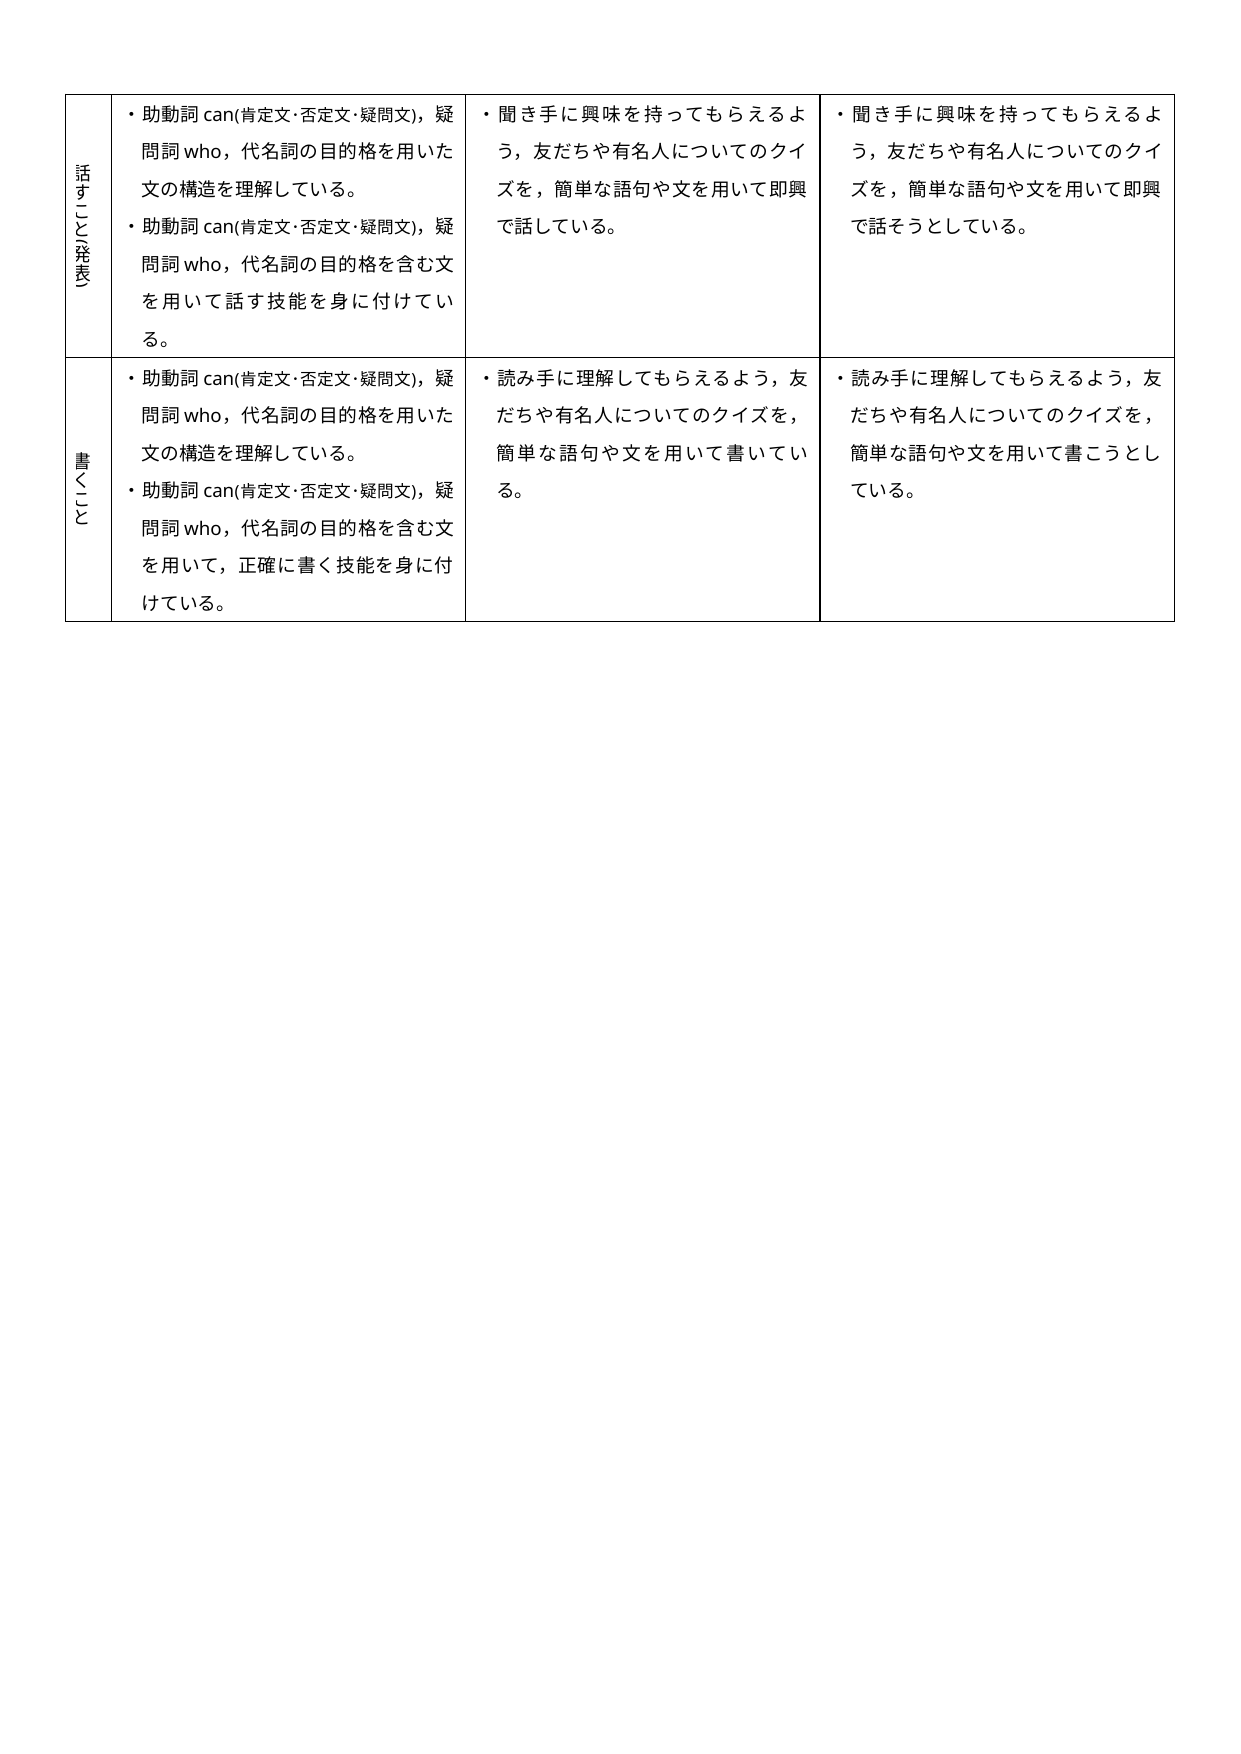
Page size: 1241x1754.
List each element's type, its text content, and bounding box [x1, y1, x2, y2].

table_cell ・読み手に理解してもらえるよう，友だちや有名人についてのクイズを，簡単な語句や文を用いて書いている。 [466, 358, 819, 621]
table_cell ・読み手に理解してもらえるよう，友だちや有名人についてのクイズを，簡単な語句や文を用いて書こうとしている。 [821, 358, 1174, 621]
table_cell 話すこと(発表) [66, 95, 111, 357]
table_cell ・聞き手に興味を持ってもらえるよう，友だちや有名人についてのクイズを，簡単な語句や文を用いて即興で話そうとしている。 [821, 95, 1174, 357]
table_cell ・助動詞can(肯定文･否定文･疑問文)，疑問詞who，代名詞の目的格を用いた文の構造を理解している。 ・助動詞can(肯定文･否定文･疑問文)，疑問詞who，代名詞の目的格を含む文を用いて話す技能を身に付けている。 [112, 95, 465, 357]
table_cell 書くこと [66, 358, 111, 621]
table_cell ・助動詞can(肯定文･否定文･疑問文)，疑問詞who，代名詞の目的格を用いた文の構造を理解している。 ・助動詞can(肯定文･否定文･疑問文)，疑問詞who，代名詞の目的格を含む文を用いて，正確に書く技能を身に付けている。 [112, 358, 465, 621]
table_cell ・聞き手に興味を持ってもらえるよう，友だちや有名人についてのクイズを，簡単な語句や文を用いて即興で話している。 [466, 95, 819, 357]
